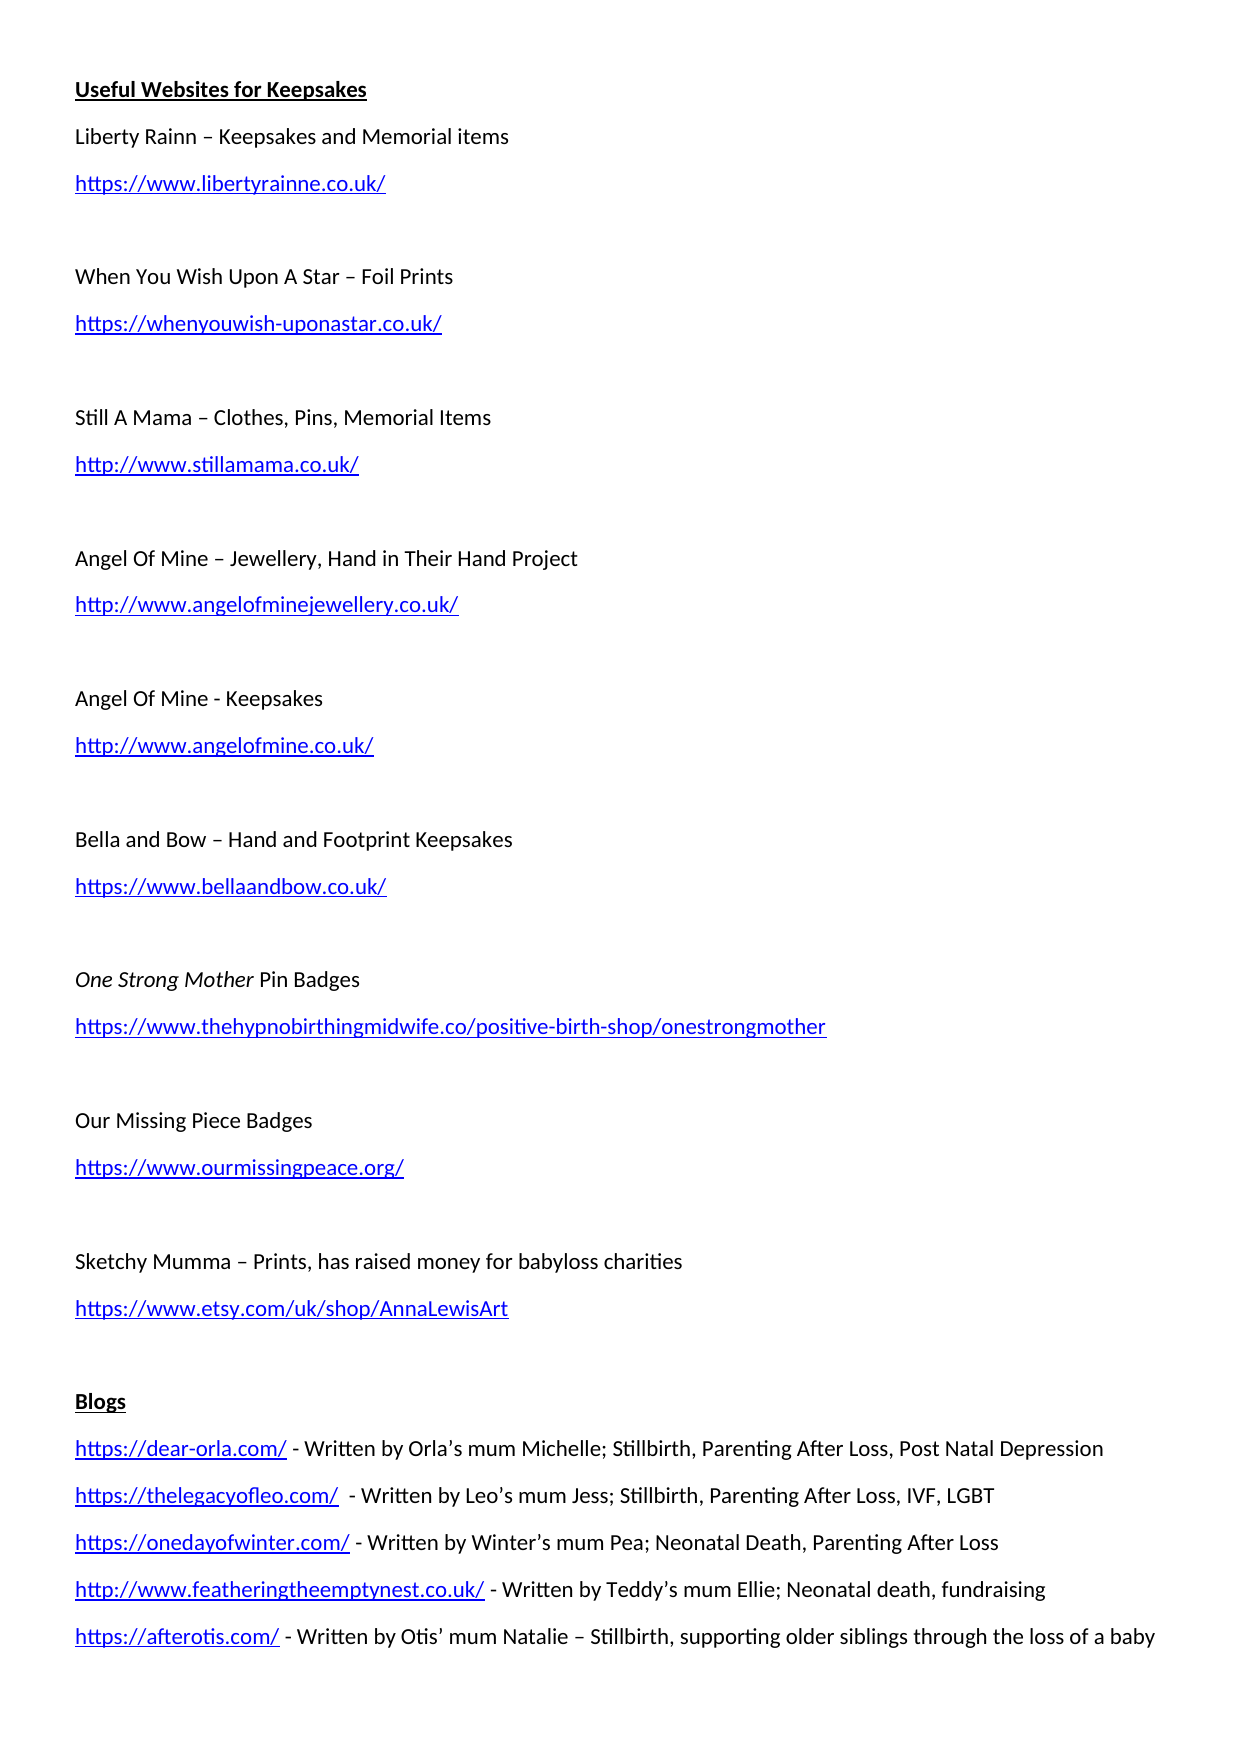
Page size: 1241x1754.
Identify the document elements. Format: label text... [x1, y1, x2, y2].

text https://whenyouwish-uponastar.co.uk/ [75, 309, 1165, 337]
text http://www.angelofminejewellery.co.uk/ [75, 591, 1165, 619]
text https://dear-orla.com/ - Written by Orla’s mum Michelle; Stillbirth, Parenting After Loss, Post Natal Depression [75, 1434, 1165, 1462]
text When You Wish Upon A Star – Foil Prints [75, 262, 1165, 291]
text https://www.etsy.com/uk/shop/AnnaLewisArt [75, 1294, 1165, 1322]
text Our Missing Piece Badges [75, 1106, 1165, 1134]
text https://onedayofwinter.com/ - Written by Winter’s mum Pea; Neonatal Death, Parenting After Loss [75, 1528, 1165, 1556]
text http://www.stillamama.co.uk/ [75, 450, 1165, 478]
text Still A Mama – Clothes, Pins, Memorial Items [75, 403, 1165, 431]
text One Strong Mother Pin Badges [75, 966, 1165, 994]
text https://www.libertyrainne.co.uk/ [75, 169, 1165, 197]
text https://www.ourmissingpeace.org/ [75, 1153, 1165, 1181]
text https://www.bellaandbow.co.uk/ [75, 872, 1165, 900]
text Useful Websites for Keepsakes [75, 75, 1165, 103]
text Liberty Rainn – Keepsakes and Memorial items [75, 122, 1165, 150]
text Angel Of Mine – Jewellery, Hand in Their Hand Project [75, 544, 1165, 572]
text http://www.angelofmine.co.uk/ [75, 731, 1165, 759]
text Bella and Bow – Hand and Footprint Keepsakes [75, 825, 1165, 853]
text http://www.featheringtheemptynest.co.uk/ - Written by Teddy’s mum Ellie; Neonatal death, fundraising [75, 1575, 1165, 1603]
text Blogs [75, 1387, 1165, 1416]
text Angel Of Mine - Keepsakes [75, 684, 1165, 712]
text https://www.thehypnobirthingmidwife.co/positive-birth-shop/onestrongmother [75, 1012, 1165, 1041]
text https://afterotis.com/ - Written by Otis’ mum Natalie – Stillbirth, supporting older siblings through the loss of a baby [75, 1622, 1165, 1650]
text Sketchy Mumma – Prints, has raised money for babyloss charities [75, 1247, 1165, 1275]
text https://thelegacyofleo.com/ - Written by Leo’s mum Jess; Stillbirth, Parenting After Loss, IVF, LGBT [75, 1481, 1165, 1509]
